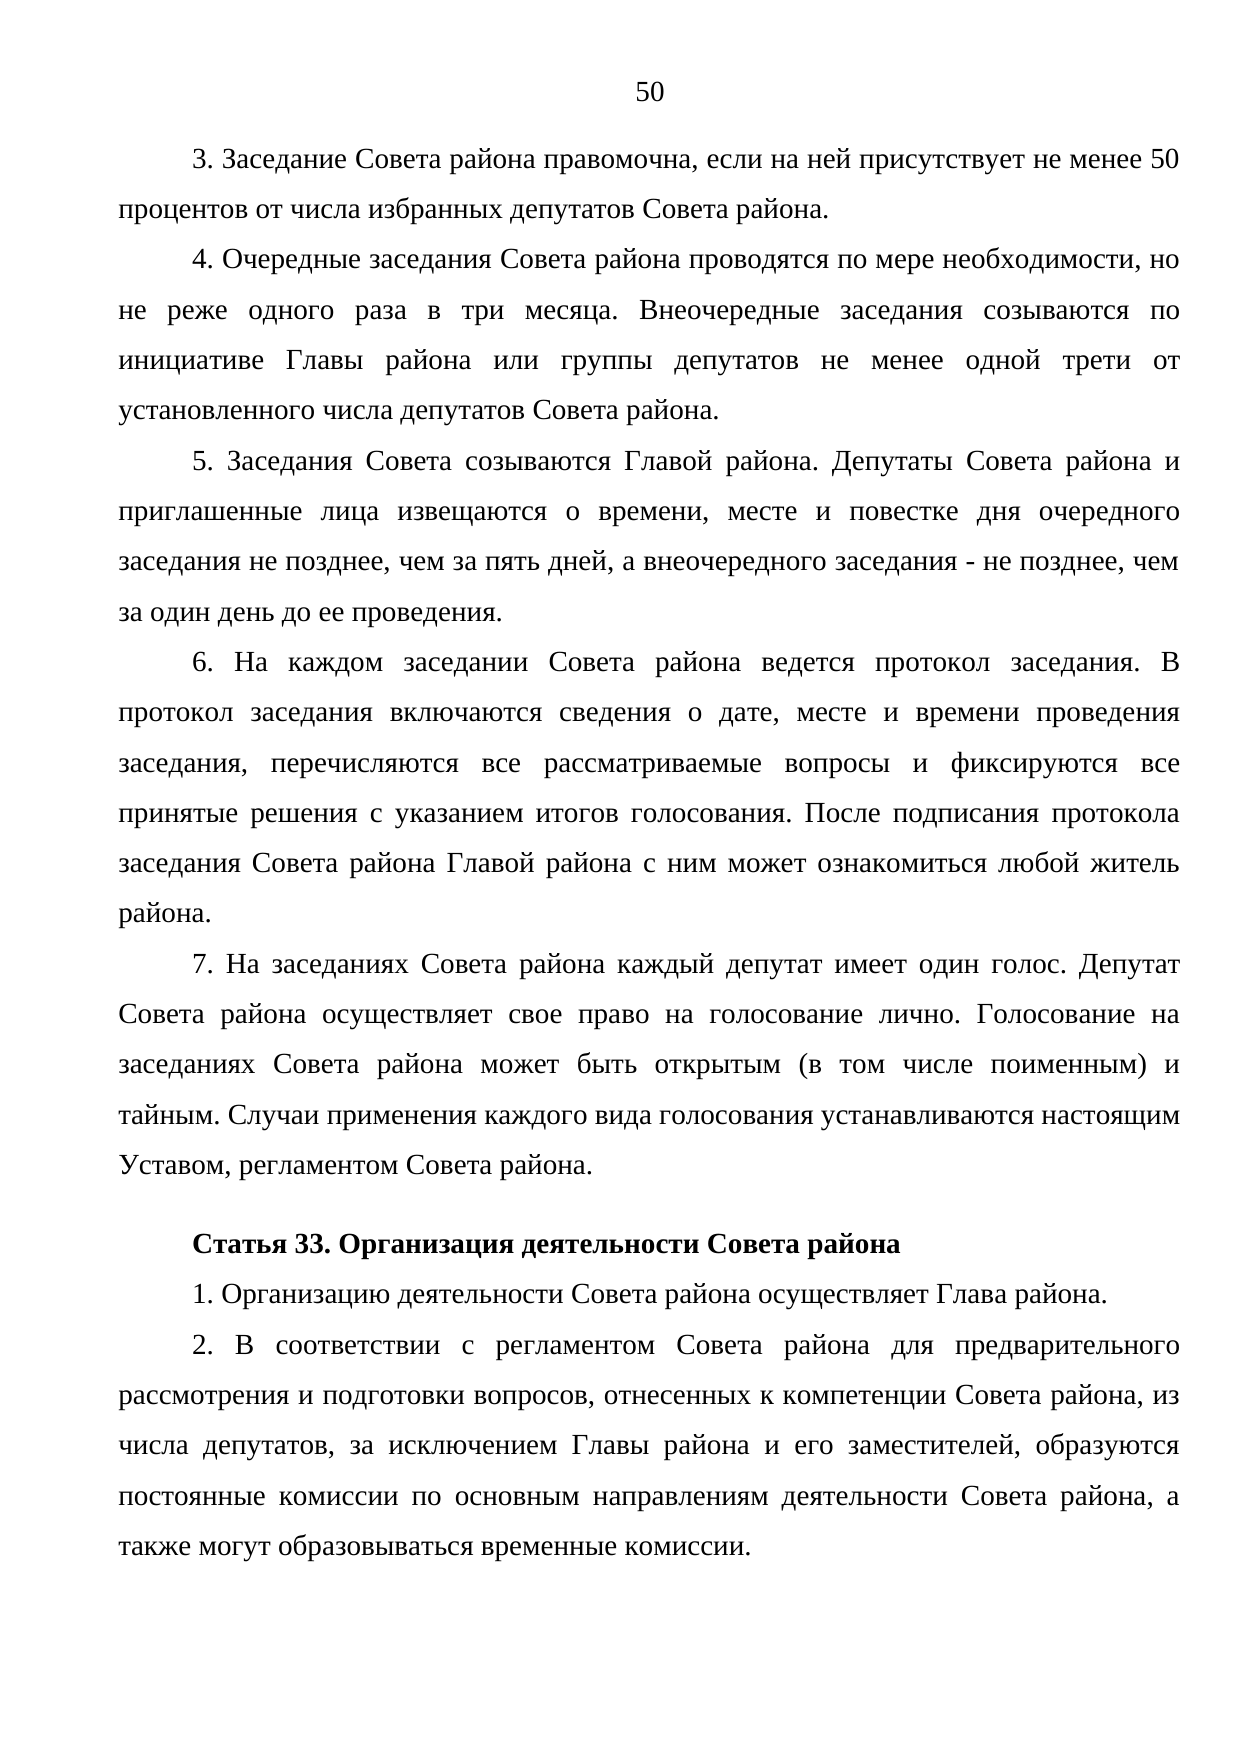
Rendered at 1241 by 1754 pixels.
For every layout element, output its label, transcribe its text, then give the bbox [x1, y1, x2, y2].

text 3. Заседание Совета района правомочна, если на ней присутствует не менее 50 процентов от числа избранных депутатов Совета района. [118, 141, 1181, 225]
text 5. Заседания Совета созываются Главой района. Депутаты Совета района и приглашенные лица извещаются о времени, месте и повестке дня очередного заседания не позднее, чем за пять дней, а внеочередного заседания - не позднее, чем за один день до ее проведения. [118, 443, 1181, 627]
text 1. Организацию деятельности Совета района осуществляет Глава района. [118, 1277, 1181, 1310]
text 7. На заседаниях Совета района каждый депутат имеет один голос. Депутат Совета района осуществляет свое право на голосование лично. Голосование на заседаниях Совета района может быть открытым (в том числе поименным) и тайным. Случаи применения каждого вида голосования устанавливаются настоящим Уставом, регламентом Совета района. [118, 946, 1181, 1181]
text 6. На каждом заседании Совета района ведется протокол заседания. В протокол заседания включаются сведения о дате, месте и времени проведения заседания, перечисляются все рассматриваемые вопросы и фиксируются все принятые решения с указанием итогов голосования. После подписания протокола заседания Совета района Главой района с ним может ознакомиться любой житель района. [118, 644, 1181, 929]
text 2. В соответствии с регламентом Совета района для предварительного рассмотрения и подготовки вопросов, отнесенных к компетенции Совета района, из числа депутатов, за исключением Главы района и его заместителей, образуются постоянные комиссии по основным направлениям деятельности Совета района, а также могут образовываться временные комиссии. [118, 1327, 1181, 1562]
text 4. Очередные заседания Совета района проводятся по мере необходимости, но не реже одного раза в три месяца. Внеочередные заседания созываются по инициативе Главы района или группы депутатов не менее одной трети от установленного числа депутатов Совета района. [118, 242, 1181, 426]
text Статья 33. Организация деятельности Совета района [118, 1226, 1181, 1260]
